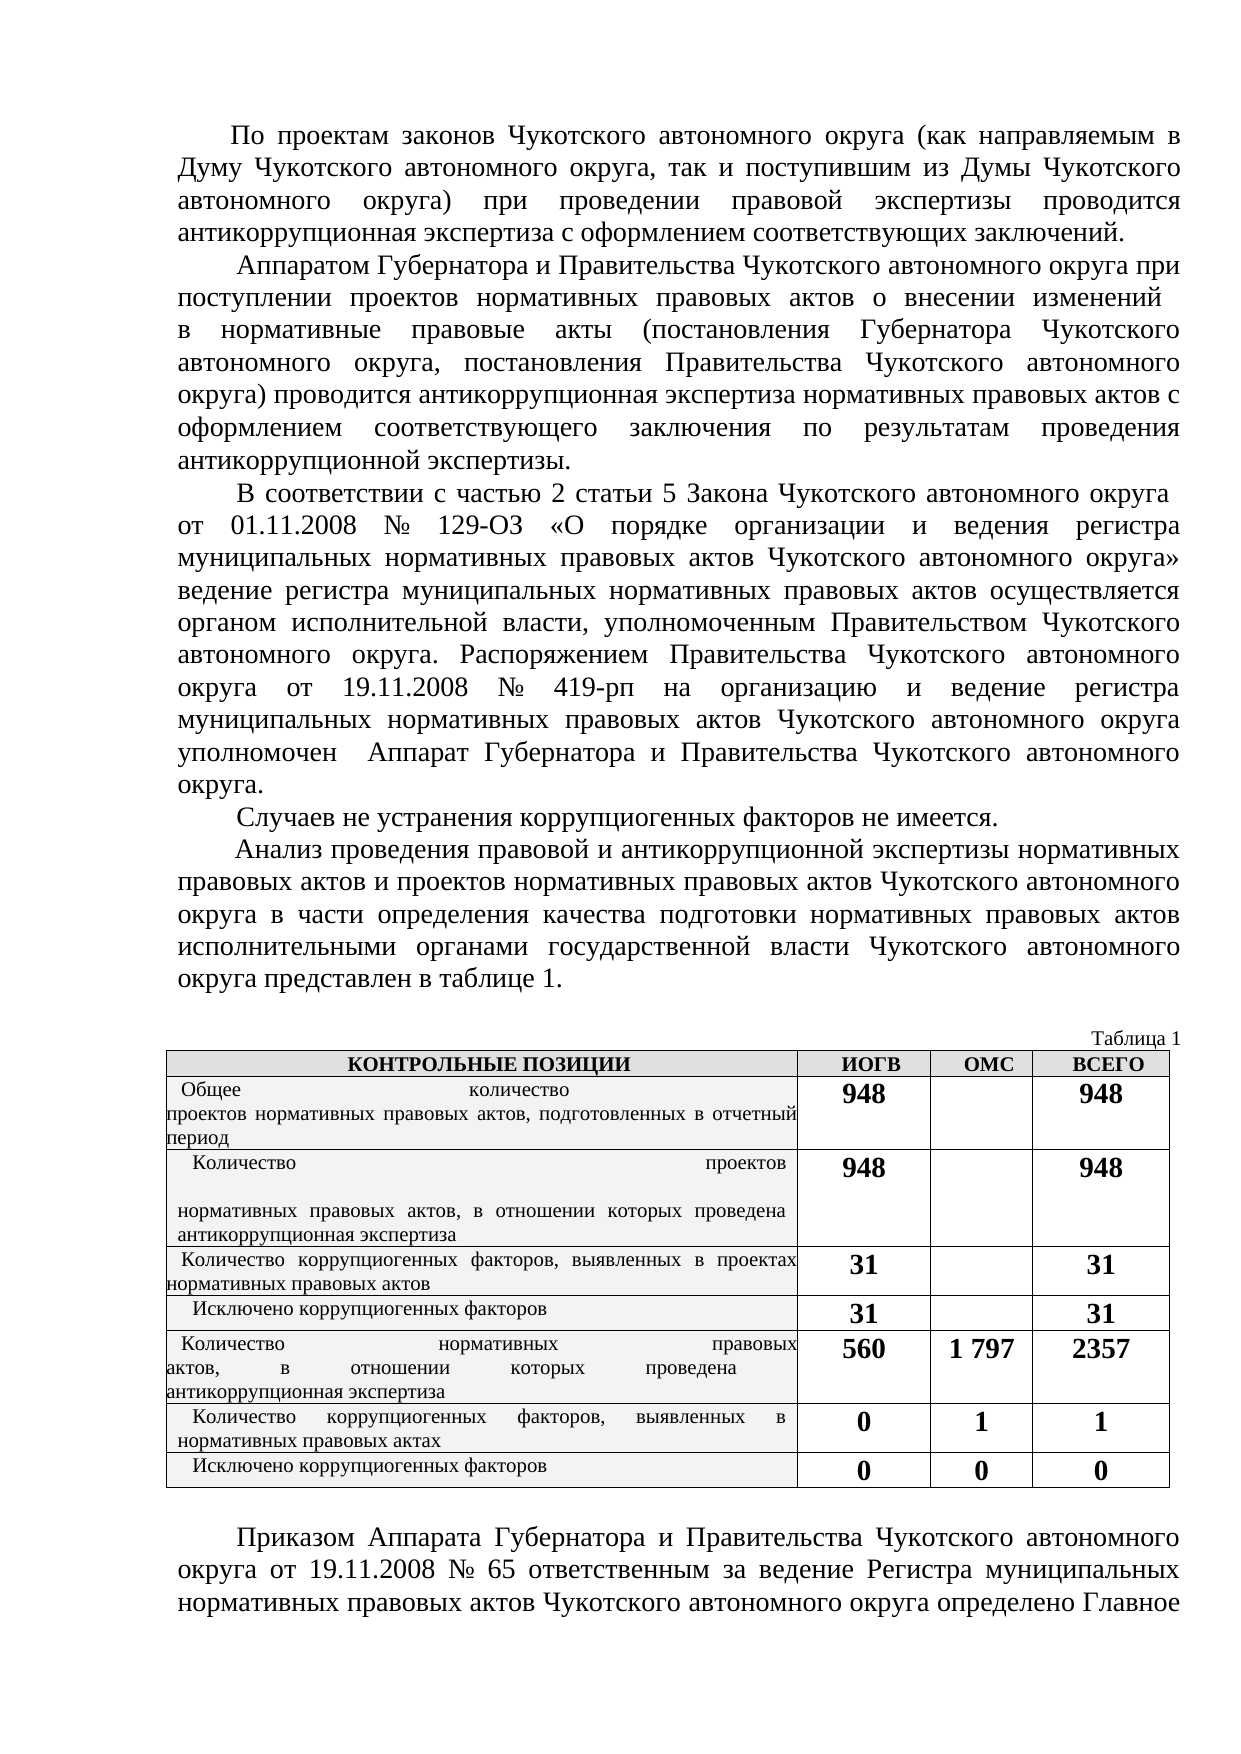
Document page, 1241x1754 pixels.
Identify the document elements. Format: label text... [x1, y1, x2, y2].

table_cell 948 [798, 1077, 930, 1149]
table_cell 948 [1033, 1150, 1169, 1246]
table_cell Общее количество проектов нормативных правовых актов, подготовленных в отчетный период [167, 1077, 797, 1149]
table_cell 31 [798, 1247, 930, 1295]
table_header ОМС [931, 1051, 1032, 1076]
text По проектам законов Чукотского автономного округа (как направляемым в Думу Чукотского автономного округа, так и поступившим из Думы Чукотского автономного округа) при проведении правовой экспертизы проводится антикоррупционная экспертиза с оформлением соответствующих заключений. [177, 118, 1182, 248]
table_cell Количество нормативных правовых актов, в отношении которых проведена антикоррупционная экспертиза [167, 1331, 797, 1403]
table_cell 0 [931, 1453, 1032, 1487]
table_cell [931, 1077, 1032, 1149]
table_cell 1 [1033, 1404, 1169, 1452]
table_cell Количество коррупциогенных факторов, выявленных в проектах нормативных правовых актов [167, 1247, 797, 1295]
text Анализ проведения правовой и антикоррупционной экспертизы нормативных правовых актов и проектов нормативных правовых актов Чукотского автономного округа в части определения качества подготовки нормативных правовых актов исполнительными органами государственной власти Чукотского автономного округа представлен в таблице 1. [177, 832, 1181, 994]
table_cell Количество проектов нормативных правовых актов, в отношении которых проведена антикоррупционная экспертиза [167, 1150, 797, 1246]
text Таблица 1 [177, 1026, 1181, 1050]
table_cell Исключено коррупциогенных факторов [167, 1296, 797, 1330]
text Аппаратом Губернатора и Правительства Чукотского автономного округа при поступлении проектов нормативных правовых актов о внесении изменений в нормативные правовые акты (постановления Губернатора Чукотского автономного округа, постановления Правительства Чукотского автономного округа) проводится антикоррупционная экспертиза нормативных правовых актов с оформлением соответствующего заключения по результатам проведения антикоррупционной экспертизы. [177, 248, 1181, 476]
table_cell [931, 1296, 1032, 1330]
table_cell 31 [1033, 1296, 1169, 1330]
table_header ИОГВ [798, 1051, 930, 1076]
table_cell [931, 1247, 1032, 1295]
table_cell 1 797 [931, 1331, 1032, 1403]
table_header КОНТРОЛЬНЫЕ ПОЗИЦИИ [167, 1051, 797, 1076]
table_cell Количество коррупциогенных факторов, выявленных в нормативных правовых актах [167, 1404, 797, 1452]
table_cell 31 [798, 1296, 930, 1330]
table_cell 948 [798, 1150, 930, 1246]
table_cell 948 [1033, 1077, 1169, 1149]
table_cell Исключено коррупциогенных факторов [167, 1453, 797, 1487]
table_cell 0 [798, 1453, 930, 1487]
table_cell 1 [931, 1404, 1032, 1452]
table_cell 31 [1033, 1247, 1169, 1295]
text В соответствии с частью 2 статьи 5 Закона Чукотского автономного округа от 01.11.2008 № 129-ОЗ «О порядке организации и ведения регистра муниципальных нормативных правовых актов Чукотского автономного округа» ведение регистра муниципальных нормативных правовых актов осуществляется органом исполнительной власти, уполномоченным Правительством Чукотского автономного округа. Распоряжением Правительства Чукотского автономного округа от 19.11.2008 № 419-рп на организацию и ведение регистра муниципальных нормативных правовых актов Чукотского автономного округа уполномочен Аппарат Губернатора и Правительства Чукотского автономного округа. [177, 476, 1181, 799]
table_cell 560 [798, 1331, 930, 1403]
table_cell 0 [1033, 1453, 1169, 1487]
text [177, 1520, 1181, 1617]
text Случаев не устранения коррупциогенных факторов не имеется. [177, 799, 1181, 832]
table_cell 2357 [1033, 1331, 1169, 1403]
table_cell 0 [798, 1404, 930, 1452]
table_header ВСЕГО [1033, 1051, 1169, 1076]
table_cell [931, 1150, 1032, 1246]
